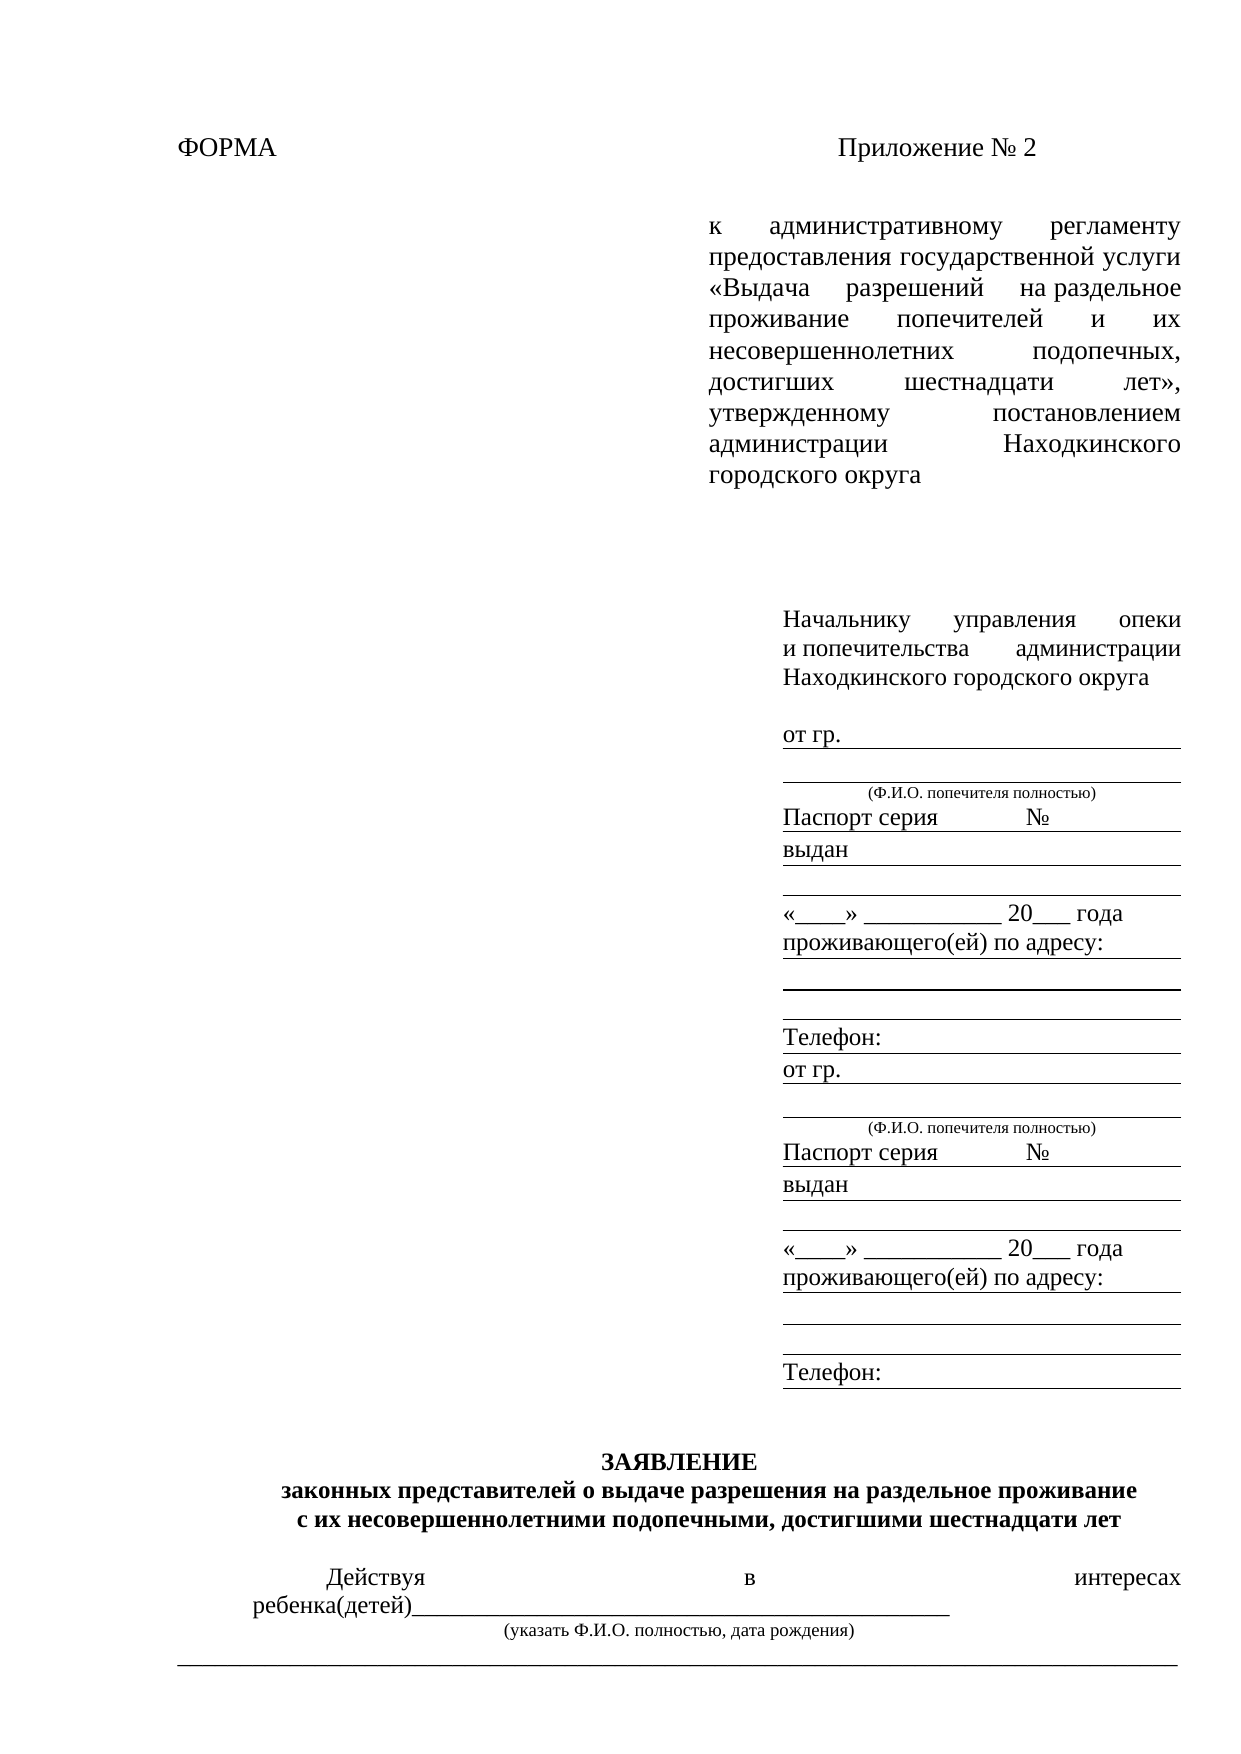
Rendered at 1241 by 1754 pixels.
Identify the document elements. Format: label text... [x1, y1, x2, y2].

text от гр. [783, 719, 1181, 748]
text проживающего(ей) по адресу: [783, 1258, 1181, 1292]
text выдан [783, 832, 1181, 865]
text Телефон: [783, 1355, 1181, 1388]
text Действуя в интересах ребенка(детей)___________________________________________ [252, 1562, 1181, 1619]
text (указать Ф.И.О. полностью, дата рождения) [177, 1619, 1181, 1641]
text (Ф.И.О. попечителя полностью) [783, 1118, 1181, 1137]
text проживающего(ей) по адресу: [783, 924, 1181, 958]
text Телефон: [783, 1020, 1181, 1053]
text Паспорт серия № [783, 1137, 1181, 1166]
text законных представителей о выдаче разрешения на раздельное проживание [162, 1475, 1182, 1504]
text Паспорт серия № [783, 802, 1181, 831]
text (Ф.И.О. попечителя полностью) [783, 783, 1181, 802]
text ЗАЯВЛЕНИЕ [177, 1447, 1181, 1475]
text от гр. [783, 1054, 1181, 1083]
text «____» ___________ 20___ года [783, 896, 1181, 924]
text к административному регламенту предоставления государственной услуги «Выдача разрешений на раздельное проживание попечителей и их несовершеннолетних подопечных, достигших шестнадцати лет», утвержденному постановлением администрации Находкинского городского округа [709, 209, 1181, 489]
text ФОРМА Приложение № 2 [177, 131, 1181, 162]
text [177, 1641, 1181, 1669]
text выдан [783, 1167, 1181, 1200]
text с их несовершеннолетними подопечными, достигшими шестнадцати лет [162, 1504, 1182, 1533]
text «____» ___________ 20___ года [783, 1231, 1181, 1258]
text Начальнику управления опеки и попечительства администрации Находкинского городского округа [783, 604, 1181, 691]
